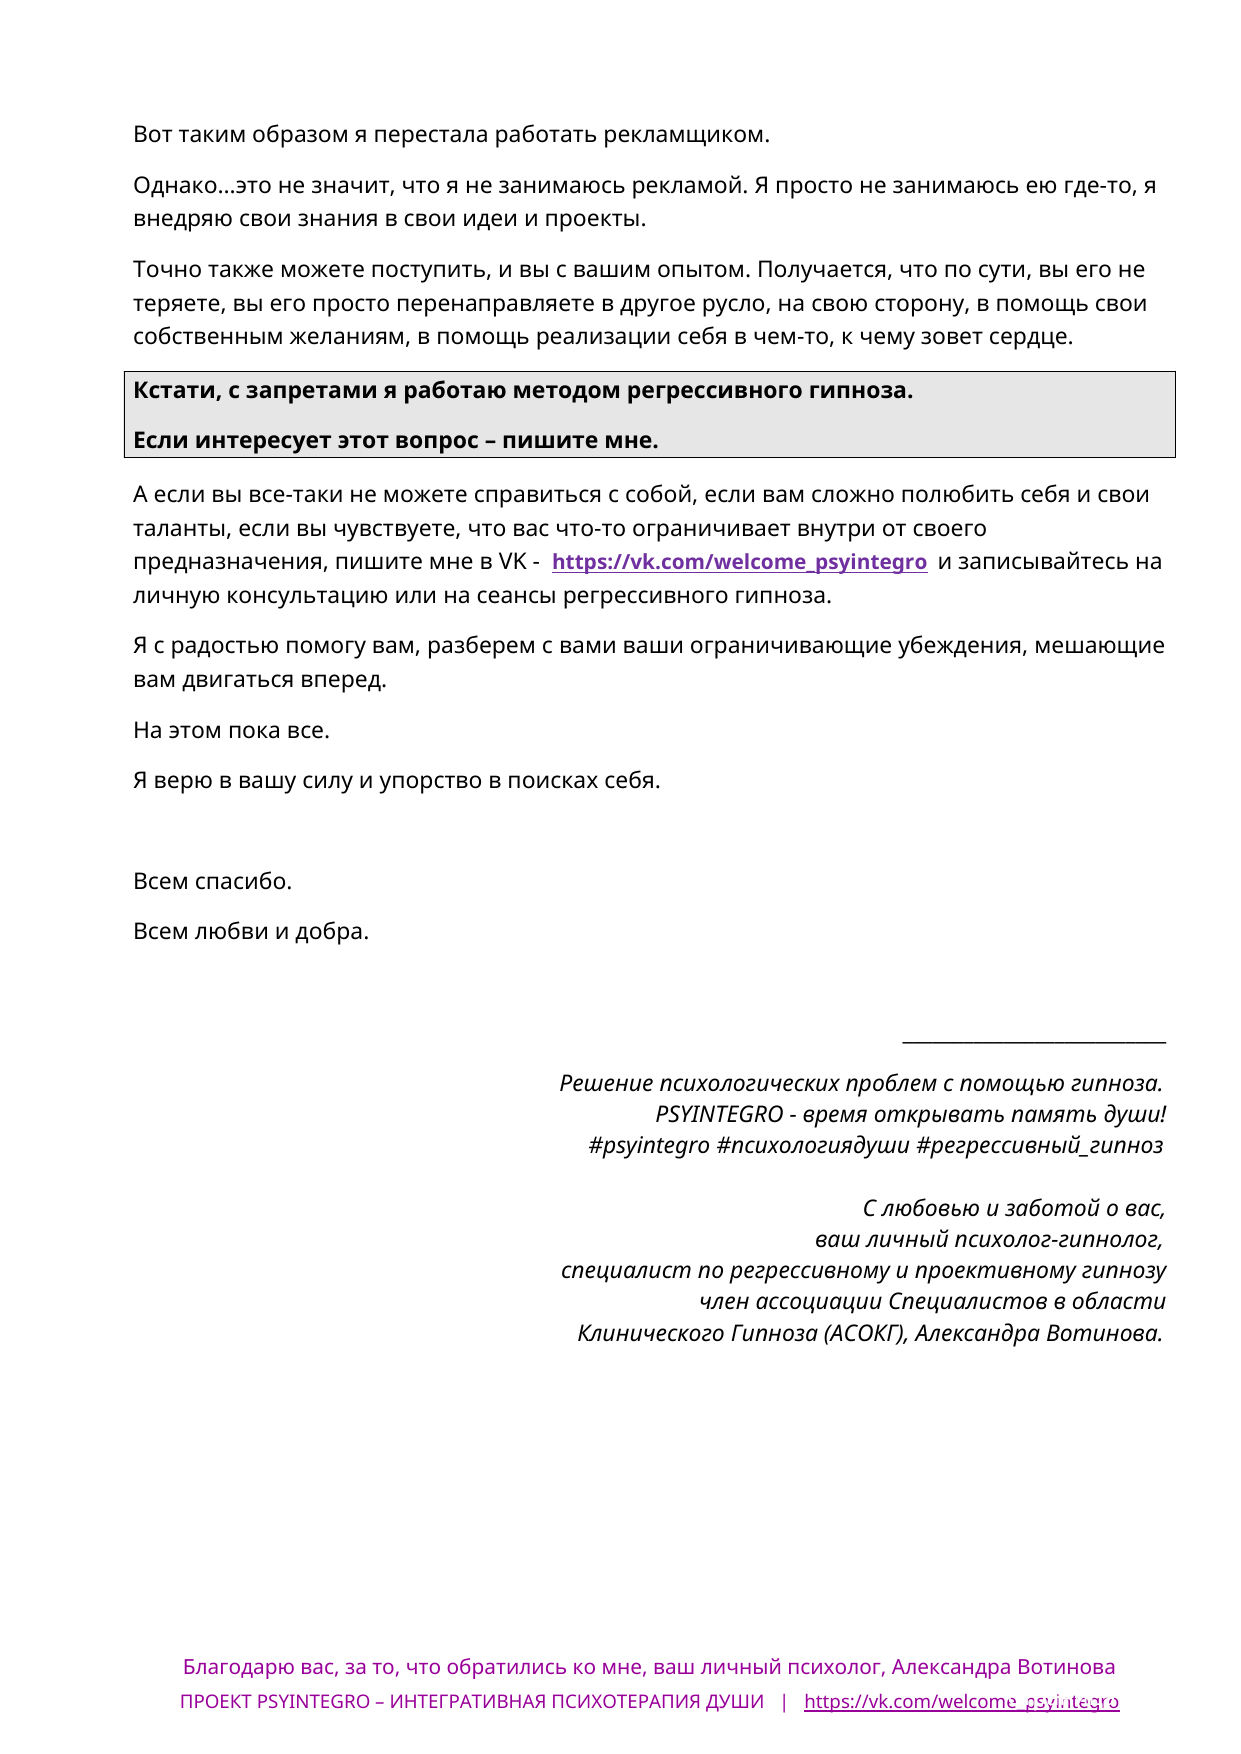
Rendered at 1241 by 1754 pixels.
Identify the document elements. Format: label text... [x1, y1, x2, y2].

text Всем спасибо. [133, 865, 1167, 896]
text Клинического Гипноза (АСОКГ), Александра Вотинова. [133, 1316, 1167, 1348]
text Я с радостью помогу вам, разберем с вами ваши ограничивающие убеждения, мешающие вам двигаться вперед. [133, 629, 1167, 694]
text Вот таким образом я перестала работать рекламщиком. [133, 118, 1167, 149]
text Всем любви и добра. [133, 915, 1167, 946]
text Однако…это не значит, что я не занимаюсь рекламой. Я просто не занимаюсь ею где-то, я внедряю свои знания в свои идеи и проекты. [133, 168, 1167, 233]
text Точно также можете поступить, и вы с вашим опытом. Получается, что по сути, вы его не теряете, вы его просто перенаправляете в другое русло, на свою сторону, в помощь свои собственным желаниям, в помощь реализации себя в чем-то, к чему зовет сердце. [133, 253, 1167, 351]
text С любовью и заботой о вас, [133, 1191, 1167, 1223]
text На этом пока все. [133, 713, 1167, 745]
text Если интересует этот вопрос – пишите мне. [125, 421, 1175, 457]
text PSYINTEGRO - время открывать память души! [133, 1098, 1167, 1129]
text Решение психологических проблем с помощью гипноза. [133, 1066, 1167, 1098]
text А если вы все-таки не можете справиться с собой, если вам сложно полюбить себя и свои таланты, если вы чувствуете, что вас что-то ограничивает внутри от своего предназначения, пишите мне в VK - https://vk.com/welcome_psyintegro и записывайтесь на личную консультацию или на сеансы регрессивного гипноза. [133, 478, 1167, 610]
text Кстати, с запретами я работаю методом регрессивного гипноза. [125, 372, 1175, 405]
text специалист по регрессивному и проективному гипнозу [133, 1254, 1167, 1285]
text __________________________ [133, 1016, 1167, 1047]
text ваш личный психолог-гипнолог, [133, 1223, 1167, 1254]
text член ассоциации Специалистов в области [133, 1285, 1167, 1316]
text Я верю в вашу силу и упорство в поисках себя. [133, 764, 1167, 795]
text #psyintegro #психологиядуши #регрессивный_гипноз [133, 1129, 1167, 1160]
